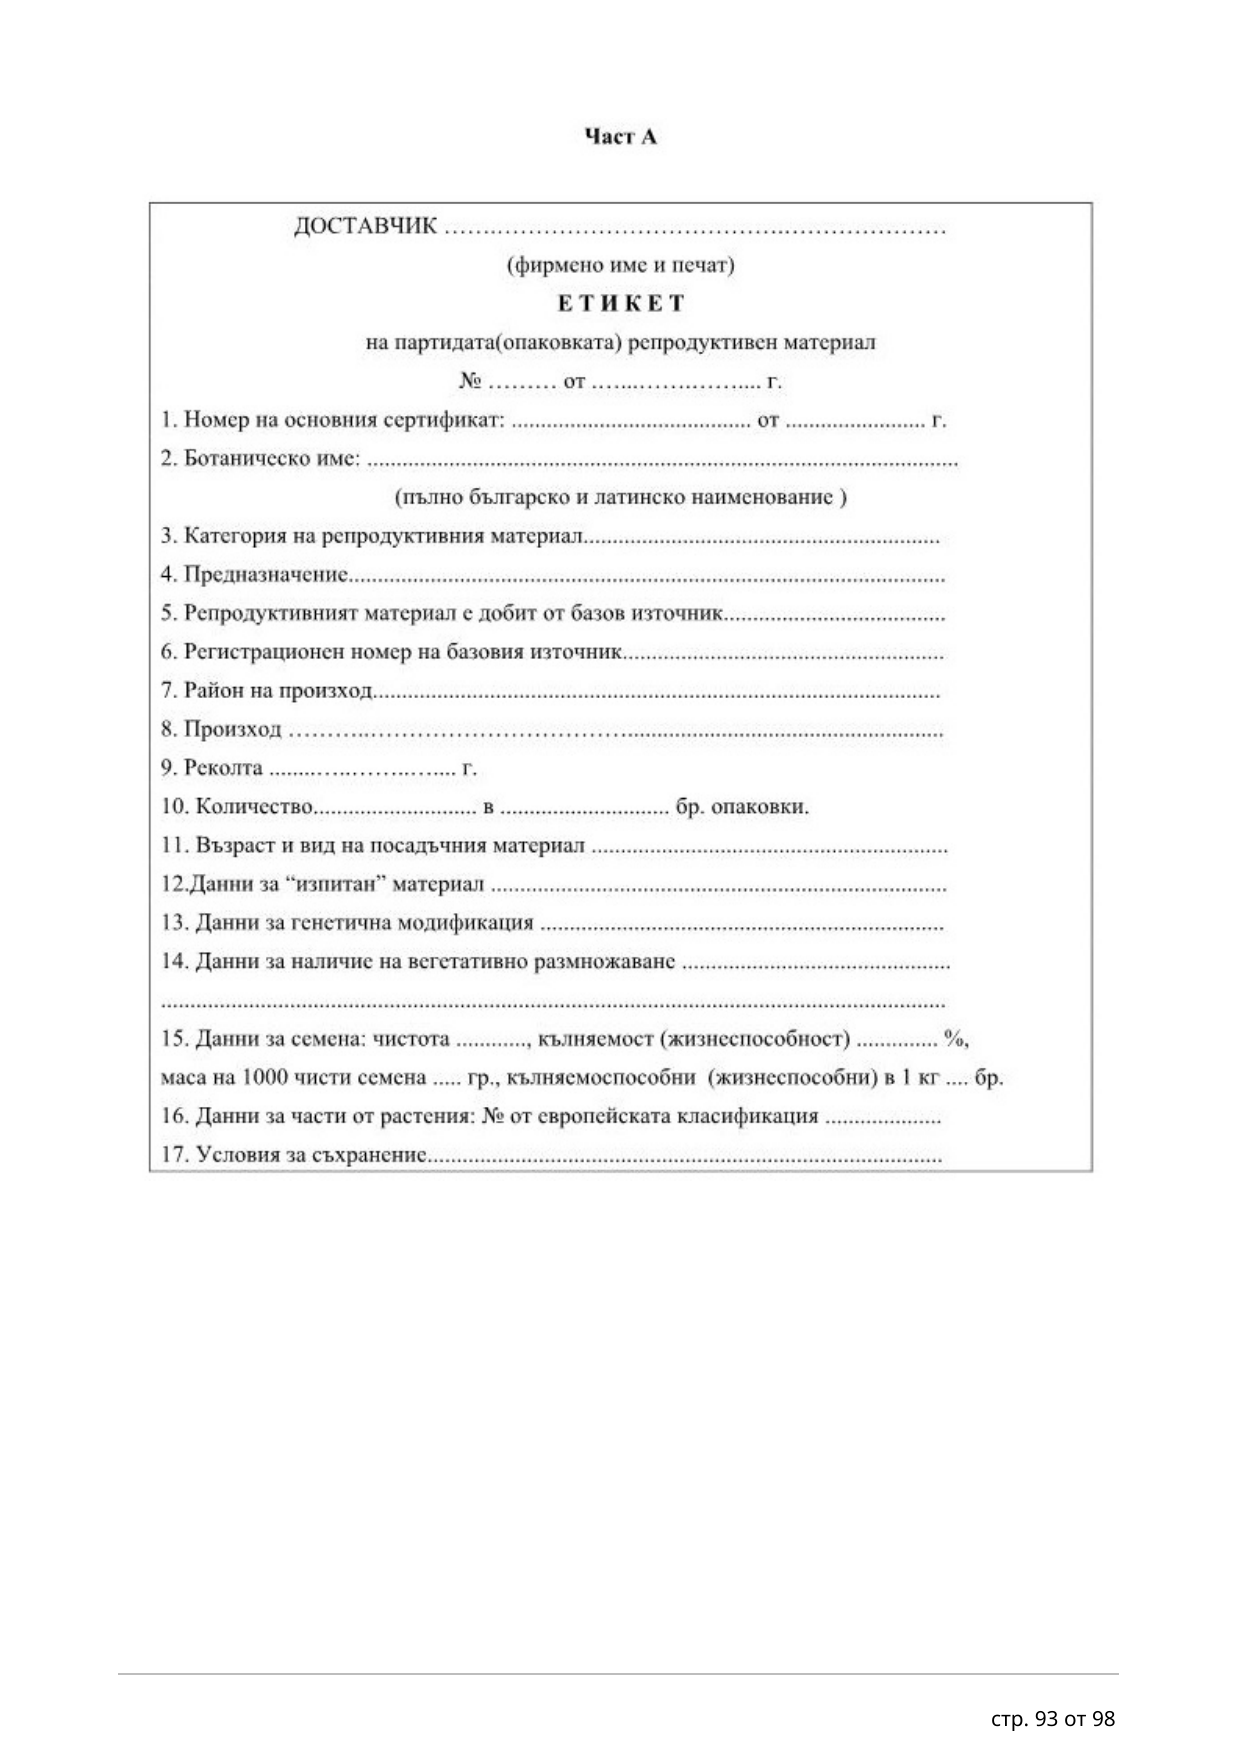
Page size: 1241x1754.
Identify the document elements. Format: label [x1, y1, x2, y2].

picture [118, 118, 1103, 1181]
